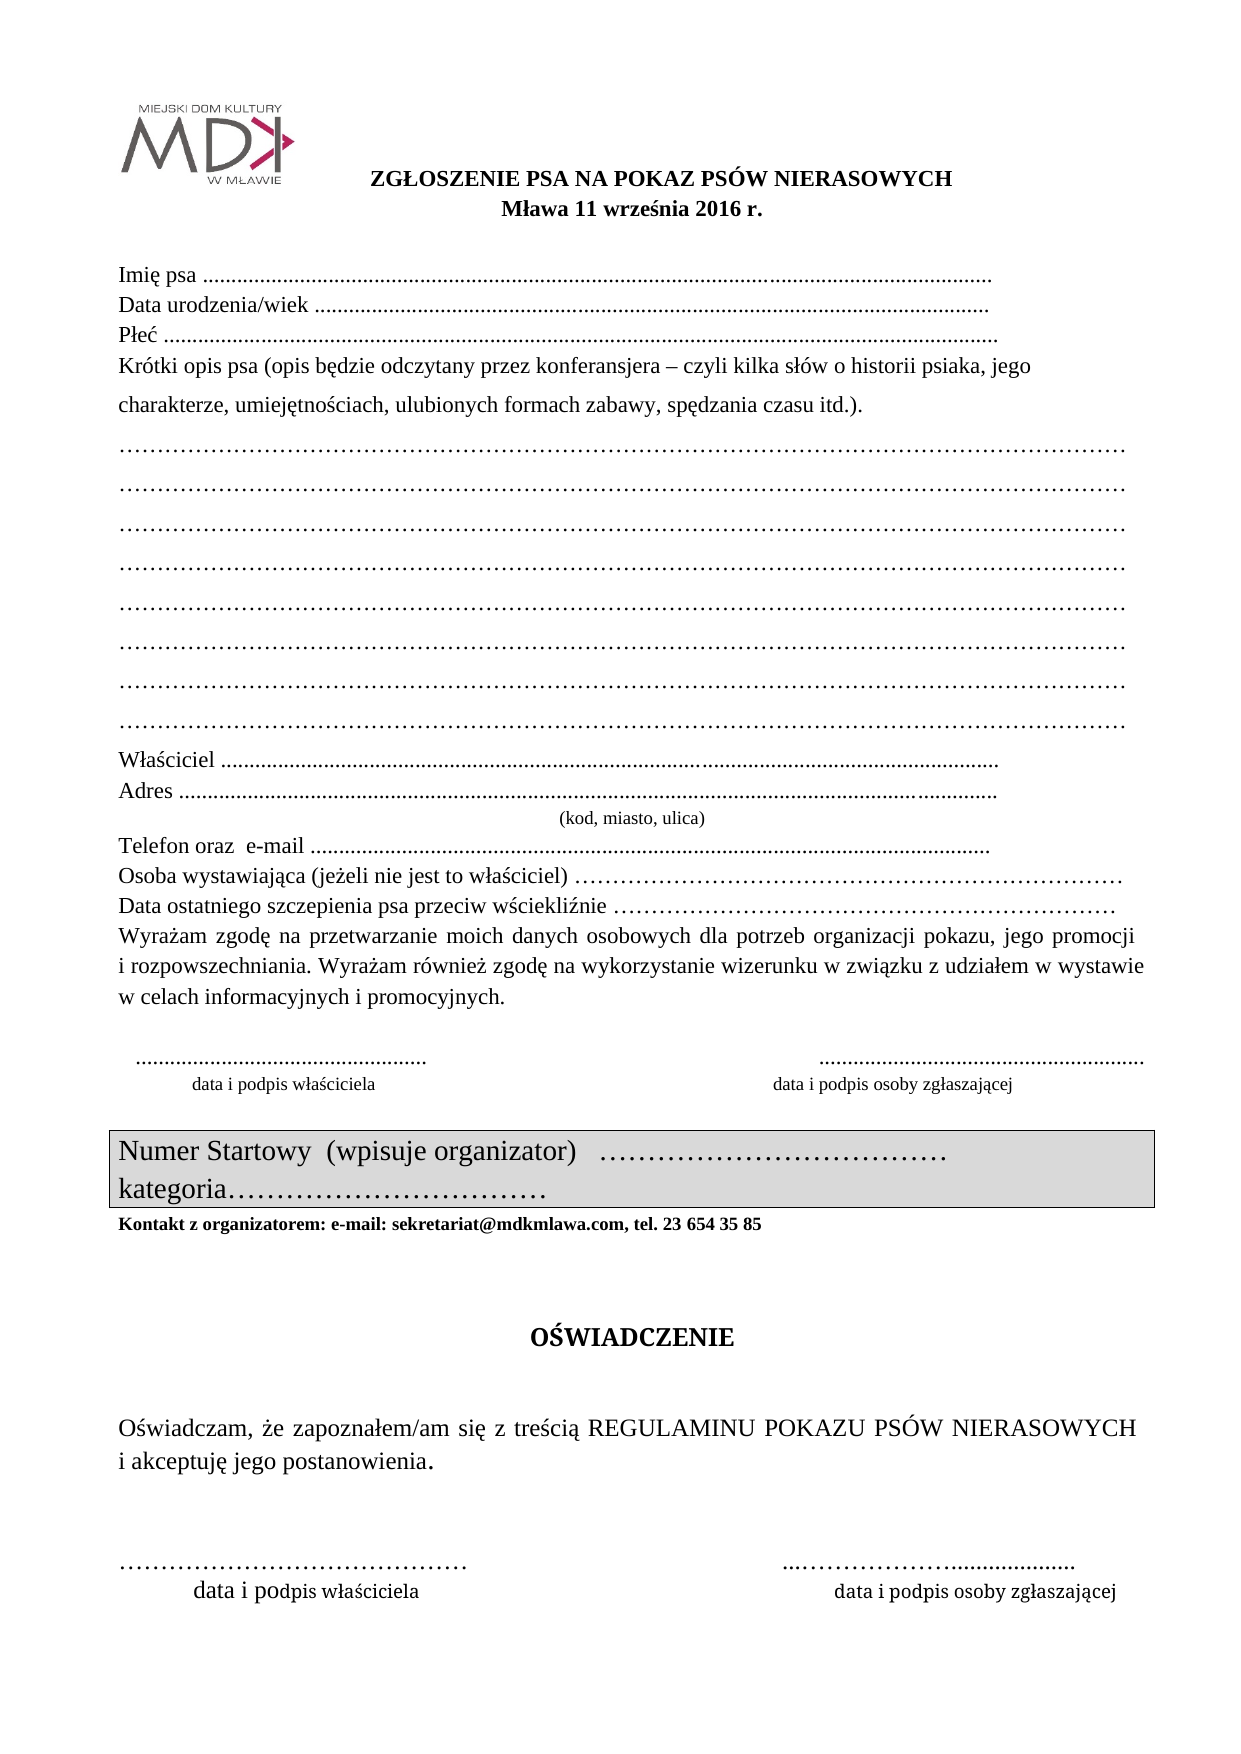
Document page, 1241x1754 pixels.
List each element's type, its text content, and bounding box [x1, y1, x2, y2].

text (kod, miasto, ulica) [118, 807, 1146, 828]
text ZGŁOSZENIE PSA NA POKAZ PSÓW NIERASOWYCH [118, 102, 1146, 191]
text Adres ............................................................................................................................................... [118, 777, 1146, 803]
text Mława 11 września 2016 r. [118, 195, 1146, 221]
text Wyrażam zgodę na przetwarzanie moich danych osobowych dla potrzeb organizacji pokazu, jego promocji i rozpowszechniania. Wyrażam również zgodę na wykorzystanie wizerunku w związku z udziałem w wystawie w celach informacyjnych i promocyjnych. [118, 922, 1146, 1009]
text OŚWIADCZENIE [118, 1320, 1146, 1354]
picture [118, 101, 296, 187]
text Telefon oraz e-mail ....................................................................................................................... [118, 832, 1146, 858]
text Płeć .................................................................................................................................................. [118, 322, 1146, 348]
text Numer Startowy (wpisuje organizator) ……………………………… kategoria…………………………… [110, 1131, 1154, 1207]
text Kontakt z organizatorem: e-mail: sekretariat@mdkmlawa.com, tel. 23 654 35 85 [118, 1213, 1146, 1235]
text Oświadczam, że zapoznałem/am się z treścią REGULAMINU POKAZU PSÓW NIERASOWYCH i akceptuję jego postanowienia. [118, 1413, 1146, 1476]
text …………………………………… ...……………….................... [118, 1546, 1146, 1575]
text Krótki opis psa (opis będzie odczytany przez konferansjera – czyli kilka słów o historii psiaka, jego charakterze, umiejętnościach, ulubionych formach zabawy, spędzania czasu itd.). …………………………………………………………………………………………………………………… ………………………………………………………………………………………………………………………………………………………………………………………………………………………………………… ………………………………………………………………………………………………………………………………………………………………………………………………………………………………………… ………………………………………………………………………………………………………………………………………………………………………………………………………………………………………… …………………………………………………………………………………………………………………… [118, 352, 1146, 733]
text Imię psa .......................................................................................................................................... [118, 261, 1146, 287]
text Data ostatniego szczepienia psa przeciw wściekliźnie ………………………………………………………… [118, 892, 1146, 918]
text Osoba wystawiająca (jeżeli nie jest to właściciel) ……………………………………………………………… [118, 862, 1146, 888]
text data i podpis właściciela data i podpis osoby zgłaszającej [118, 1575, 1146, 1604]
text ................................................... ......................................................... data i podpis właściciela data i podpis osoby zgłaszającej [118, 1043, 1146, 1094]
text Data urodzenia/wiek ...................................................................................................................... [118, 291, 1146, 318]
text Właściciel ........................................................................................................................................ [118, 747, 1146, 773]
